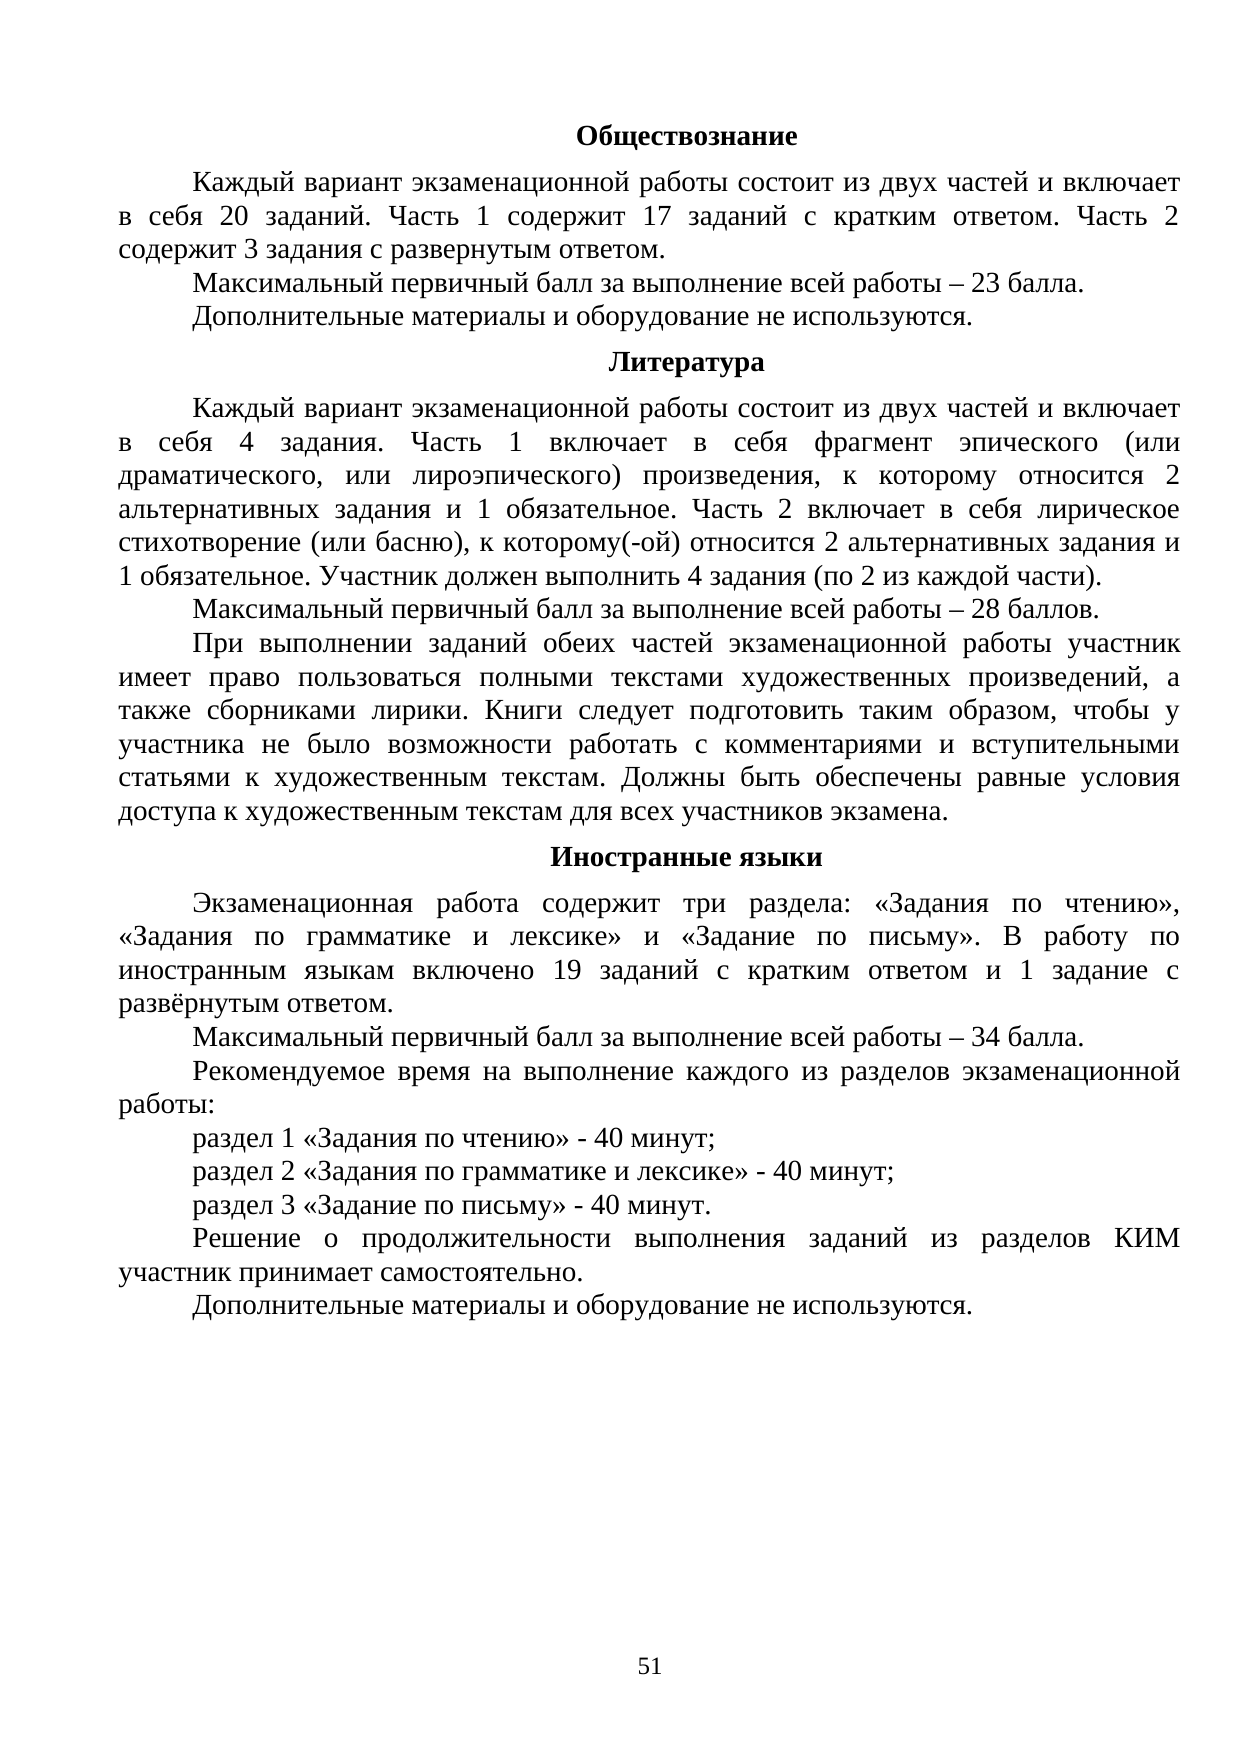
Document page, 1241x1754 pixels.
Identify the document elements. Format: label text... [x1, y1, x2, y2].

text Решение о продолжительности выполнения заданий из разделов КИМ участник принимает самостоятельно. [118, 1220, 1181, 1287]
text раздел 1 «Задания по чтению» - 40 минут; [118, 1120, 1181, 1153]
text Рекомендуемое время на выполнение каждого из разделов экзаменационной работы: [118, 1053, 1181, 1120]
text раздел 2 «Задания по грамматике и лексике» - 40 минут; [118, 1153, 1181, 1187]
text Обществознание [118, 118, 1181, 152]
text Дополнительные материалы и оборудование не используются. [118, 298, 1181, 332]
text Максимальный первичный балл за выполнение всей работы – 23 балла. [118, 265, 1181, 298]
text Дополнительные материалы и оборудование не используются. [118, 1287, 1181, 1321]
text При выполнении заданий обеих частей экзаменационной работы участник имеет право пользоваться полными текстами художественных произведений, а также сборниками лирики. Книги следует подготовить таким образом, чтобы у участника не было возможности работать с комментариями и вступительными статьями к художественным текстам. Должны быть обеспечены равные условия доступа к художественным текстам для всех участников экзамена. [118, 625, 1181, 826]
text Литература [118, 344, 1181, 378]
text раздел 3 «Задание по письму» - 40 минут. [118, 1187, 1181, 1220]
text Экзаменационная работа содержит три раздела: «Задания по чтению», «Задания по грамматике и лексике» и «Задание по письму». В работу по иностранным языкам включено 19 заданий с кратким ответом и 1 задание с развёрнутым ответом. [118, 885, 1181, 1019]
text Каждый вариант экзаменационной работы состоит из двух частей и включает в себя 20 заданий. Часть 1 содержит 17 заданий с кратким ответом. Часть 2 содержит 3 задания с развернутым ответом. [118, 164, 1181, 265]
text Иностранные языки [118, 839, 1181, 872]
text Максимальный первичный балл за выполнение всей работы – 28 баллов. [118, 592, 1181, 625]
text Максимальный первичный балл за выполнение всей работы – 34 балла. [118, 1019, 1181, 1053]
text Каждый вариант экзаменационной работы состоит из двух частей и включает в себя 4 задания. Часть 1 включает в себя фрагмент эпического (или драматического, или лироэпического) произведения, к которому относится 2 альтернативных задания и 1 обязательное. Часть 2 включает в себя лирическое стихотворение (или басню), к которому(-ой) относится 2 альтернативных задания и 1 обязательное. Участник должен выполнить 4 задания (по 2 из каждой части). [118, 390, 1181, 592]
